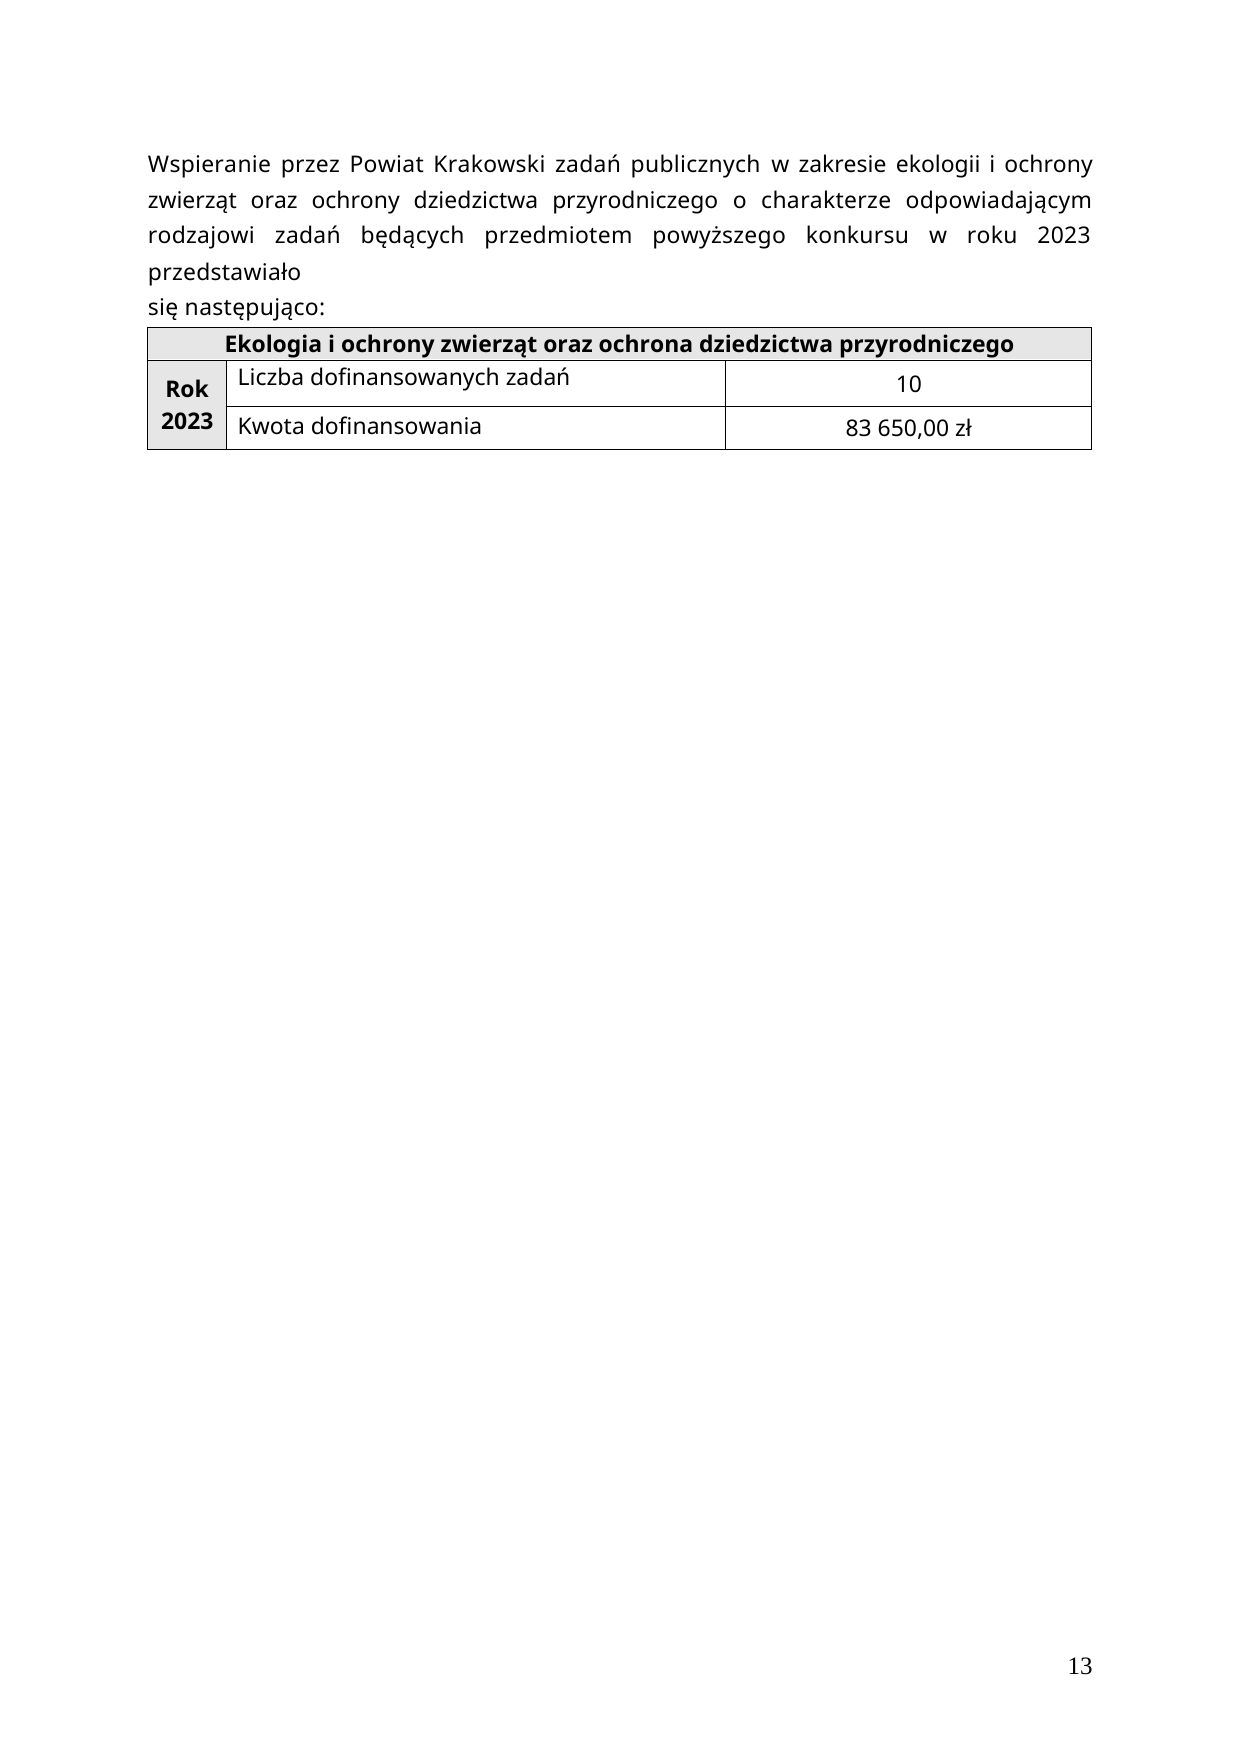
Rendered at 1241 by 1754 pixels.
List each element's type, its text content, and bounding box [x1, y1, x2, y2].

table_cell 10 [726, 361, 1091, 406]
table_cell 83 650,00 zł [726, 407, 1091, 449]
table_cell Liczba dofinansowanych zadań [227, 361, 725, 406]
table_cell Kwota dofinansowania [227, 407, 725, 449]
table_header Ekologia i ochrony zwierząt oraz ochrona dziedzictwa przyrodniczego [148, 328, 1091, 359]
text Wspieranie przez Powiat Krakowski zadań publicznych w zakresie ekologii i ochrony zwierząt oraz ochrony dziedzictwa przyrodniczego o charakterze odpowiadającym rodzajowi zadań będących przedmiotem powyższego konkursu w roku 2023 przedstawiało się następująco: [148, 148, 1093, 323]
table_cell Rok 2023 [148, 361, 226, 449]
